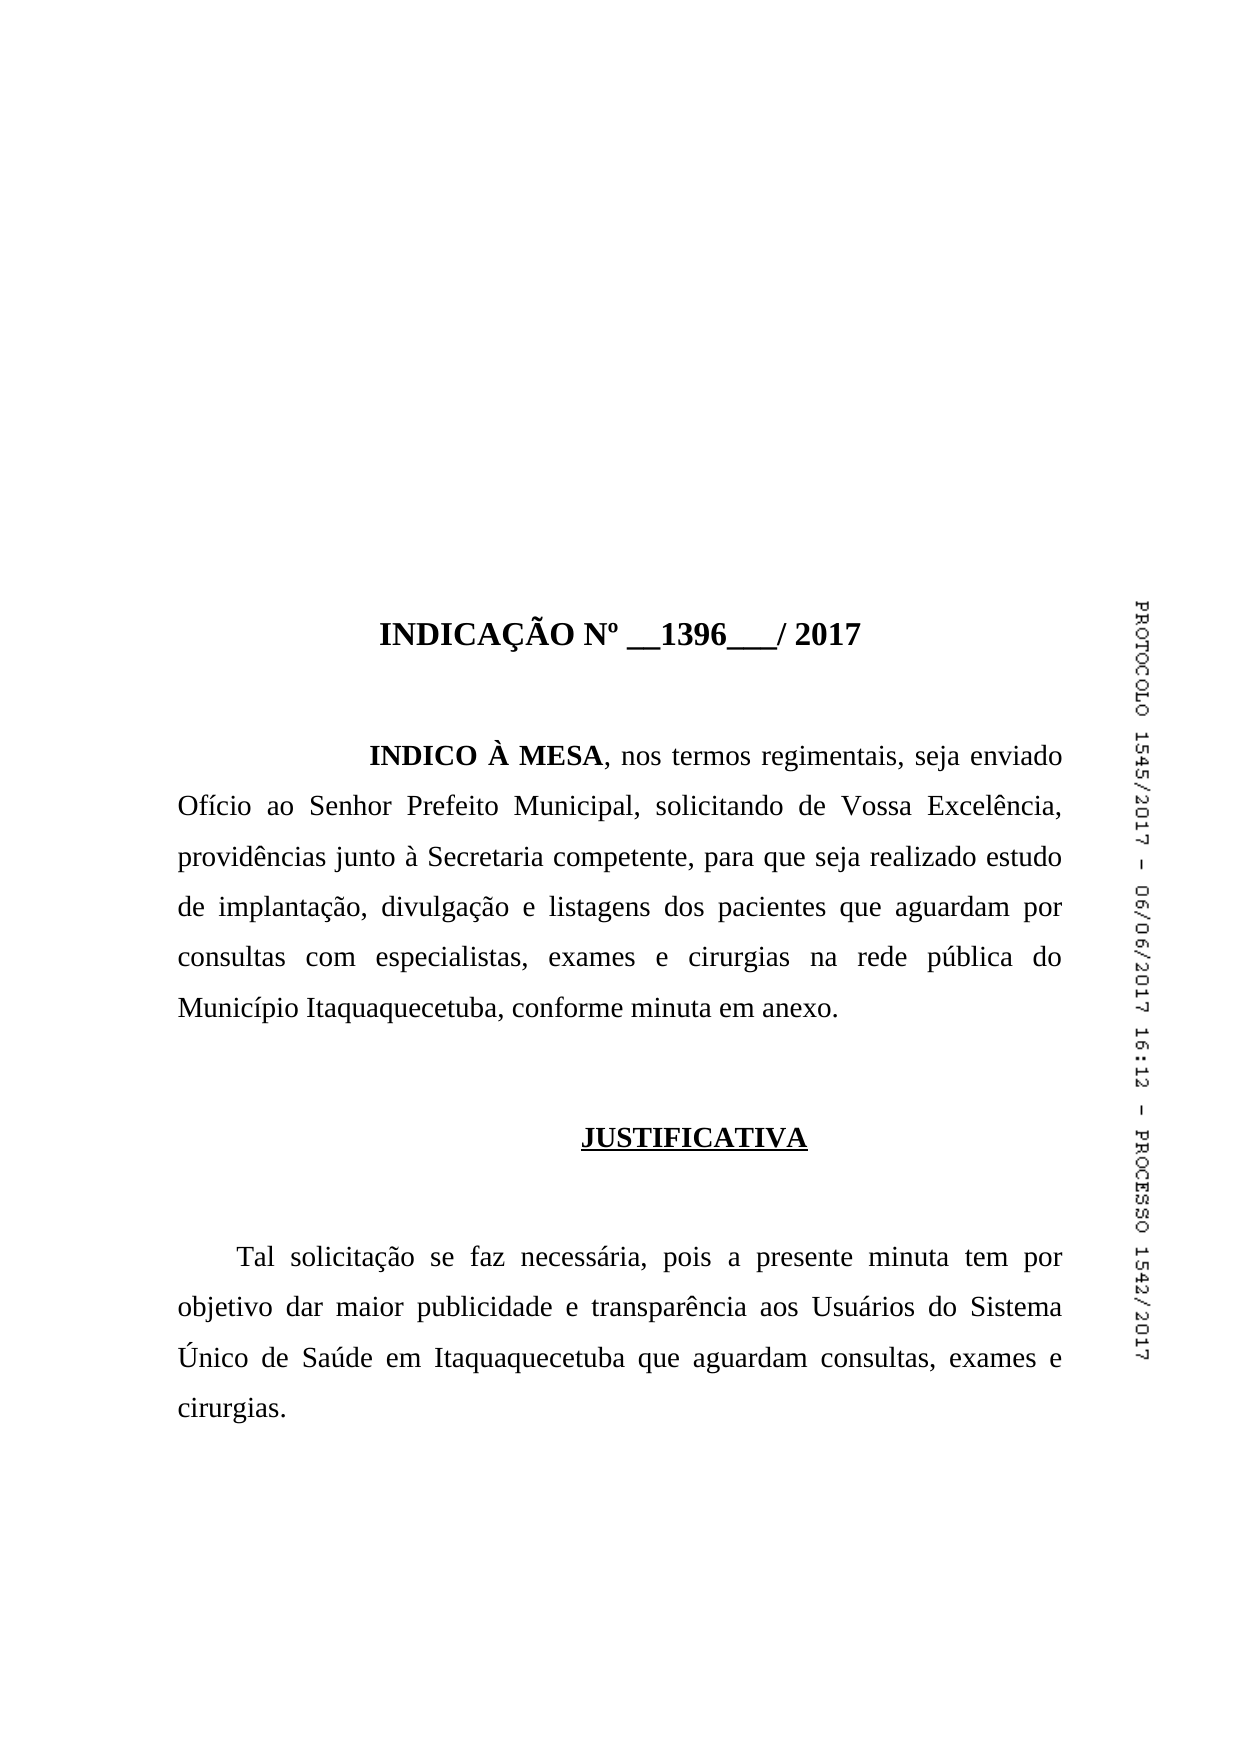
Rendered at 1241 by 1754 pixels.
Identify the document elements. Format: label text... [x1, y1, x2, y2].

picture [1109, 597, 1173, 1364]
text Tal solicitação se faz necessária, pois a presente minuta tem por objetivo dar maior publicidade e transparência aos Usuários do Sistema Único de Saúde em Itaquaquecetuba que aguardam consultas, exames e cirurgias. [177, 1239, 1063, 1423]
text JUSTIFICATIVA [177, 1120, 1063, 1154]
text INDICAÇÃO Nº __1396___/ 2017 [177, 614, 1063, 652]
text INDICO À MESA, nos termos regimentais, seja enviado Ofício ao Senhor Prefeito Municipal, solicitando de Vossa Excelência, providências junto à Secretaria competente, para que seja realizado estudo de implantação, divulgação e listagens dos pacientes que aguardam por consultas com especialistas, exames e cirurgias na rede pública do Município Itaquaquecetuba, conforme minuta em anexo. [177, 738, 1063, 1023]
